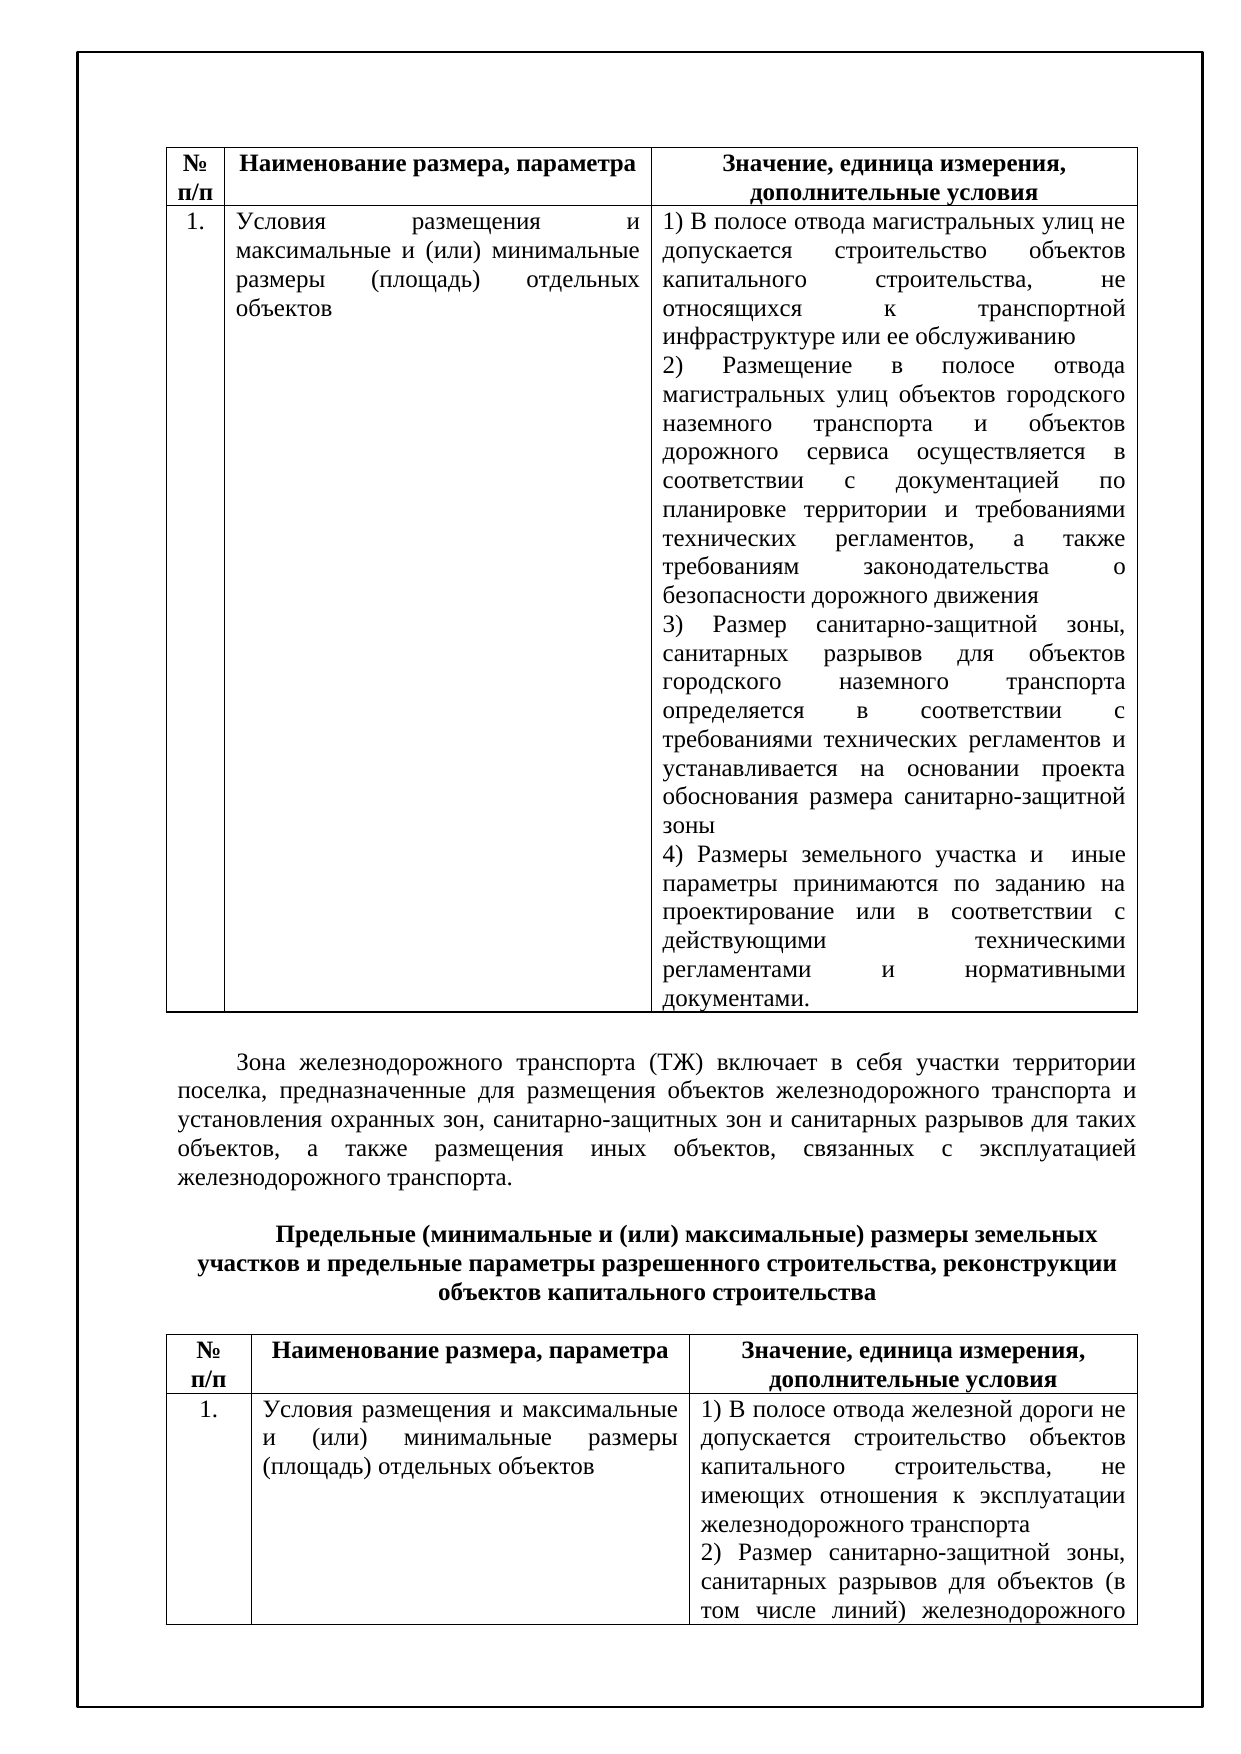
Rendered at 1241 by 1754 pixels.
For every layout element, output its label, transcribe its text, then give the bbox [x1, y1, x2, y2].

table_cell 1) В полосе отвода магистральных улиц не допускается строительство объектов капитального строительства, не относящихся к транспортной инфраструктуре или ее обслуживанию 2) Размещение в полосе отвода магистральных улиц объектов городского наземного транспорта и объектов дорожного сервиса осуществляется в соответствии с документацией по планировке территории и требованиями технических регламентов, а также требованиям законодательства о безопасности дорожного движения 3) Размер санитарно-защитной зоны, санитарных разрывов для объектов городского наземного транспорта определяется в соответствии с требованиями технических регламентов и устанавливается на основании проекта обоснования размера санитарно-защитной зоны 4) Размеры земельного участка и иные параметры принимаются по заданию на проектирование или в соответствии с действующими техническими регламентами и нормативными документами. [652, 206, 1137, 1011]
table_cell 1. [167, 1394, 251, 1624]
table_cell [690, 1394, 1137, 1624]
table_header № п/п [167, 1335, 251, 1393]
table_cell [252, 1394, 689, 1624]
table_header Наименование размера, параметра [252, 1335, 689, 1393]
table_header Значение, единица измерения, дополнительные условия [652, 148, 1137, 205]
text Зона железнодорожного транспорта (ТЖ) включает в себя участки территории поселка, предназначенные для размещения объектов железнодорожного транспорта и установления охранных зон, санитарно-защитных зон и санитарных разрывов для таких объектов, а также размещения иных объектов, связанных с эксплуатацией железнодорожного транспорта. [177, 1047, 1137, 1190]
table_header Значение, единица измерения, дополнительные условия [690, 1335, 1137, 1393]
text Предельные (минимальные и (или) максимальные) размеры земельных участков и предельные параметры разрешенного строительства, реконструкции объектов капитального строительства [177, 1219, 1137, 1305]
table_cell Условия размещения и максимальные и (или) минимальные размеры (площадь) отдельных объектов [225, 206, 651, 1011]
table_cell 1. [167, 206, 224, 1011]
table_header № п/п [167, 148, 224, 205]
table_header Наименование размера, параметра [225, 148, 651, 205]
